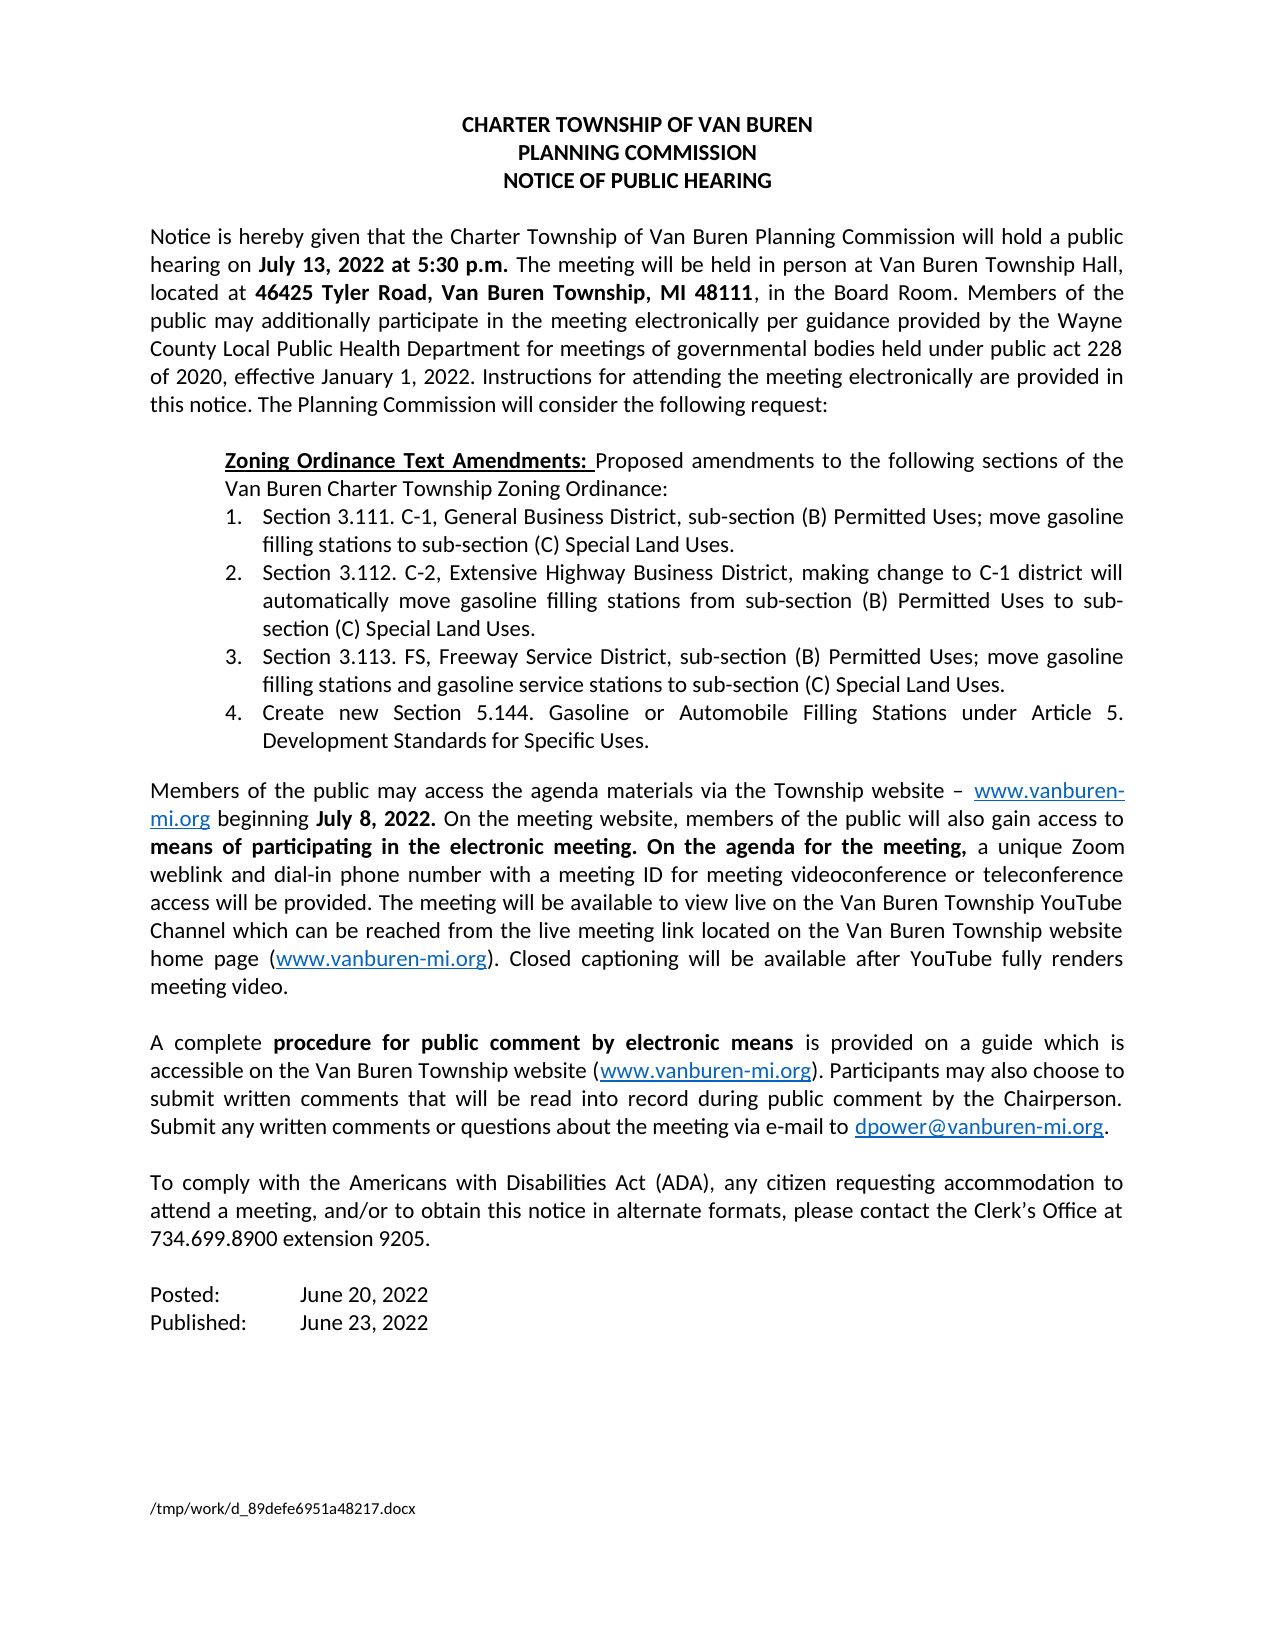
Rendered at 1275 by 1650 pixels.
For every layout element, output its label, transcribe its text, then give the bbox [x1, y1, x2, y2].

list Section 3.113. FS, Freeway Service District, sub-section (B) Permitted Uses; move gasoline filling stations and gasoline service stations to sub-section (C) Special Land Uses. [225, 642, 1125, 698]
list Zoning Ordinance Text Amendments: Proposed amendments to the following sections of the Van Buren Charter Township Zoning Ordinance: [225, 446, 1125, 502]
text Posted: June 20, 2022 [150, 1280, 1125, 1308]
list Create new Section 5.144. Gasoline or Automobile Filling Stations under Article 5. Development Standards for Specific Uses. [225, 698, 1125, 754]
text CHARTER TOWNSHIP OF VAN BUREN [150, 110, 1125, 138]
text Published: June 23, 2022 [150, 1308, 1125, 1336]
text NOTICE OF PUBLIC HEARING [150, 166, 1125, 194]
text PLANNING COMMISSION [150, 138, 1125, 166]
text Members of the public may access the agenda materials via the Township website – www.vanburen-mi.org beginning July 8, 2022. On the meeting website, members of the public will also gain access to means of participating in the electronic meeting. On the agenda for the meeting, a unique Zoom weblink and dial-in phone number with a meeting ID for meeting videoconference or teleconference access will be provided. The meeting will be available to view live on the Van Buren Township YouTube Channel which can be reached from the live meeting link located on the Van Buren Township website home page (www.vanburen-mi.org). Closed captioning will be available after YouTube fully renders meeting video. [150, 776, 1125, 1000]
list Section 3.112. C-2, Extensive Highway Business District, making change to C-1 district will automatically move gasoline filling stations from sub-section (B) Permitted Uses to sub-section (C) Special Land Uses. [225, 558, 1125, 642]
text Notice is hereby given that the Charter Township of Van Buren Planning Commission will hold a public hearing on July 13, 2022 at 5:30 p.m. The meeting will be held in person at Van Buren Township Hall, located at 46425 Tyler Road, Van Buren Township, MI 48111, in the Board Room. Members of the public may additionally participate in the meeting electronically per guidance provided by the Wayne County Local Public Health Department for meetings of governmental bodies held under public act 228 of 2020, effective January 1, 2022. Instructions for attending the meeting electronically are provided in this notice. The Planning Commission will consider the following request: [150, 222, 1125, 418]
text A complete procedure for public comment by electronic means is provided on a guide which is accessible on the Van Buren Township website (www.vanburen-mi.org). Participants may also choose to submit written comments that will be read into record during public comment by the Chairperson. Submit any written comments or questions about the meeting via e-mail to dpower@vanburen-mi.org. [150, 1028, 1125, 1140]
list Section 3.111. C-1, General Business District, sub-section (B) Permitted Uses; move gasoline filling stations to sub-section (C) Special Land Uses. [225, 502, 1125, 558]
text To comply with the Americans with Disabilities Act (ADA), any citizen requesting accommodation to attend a meeting, and/or to obtain this notice in alternate formats, please contact the Clerk’s Office at 734.699.8900 extension 9205. [150, 1168, 1125, 1252]
